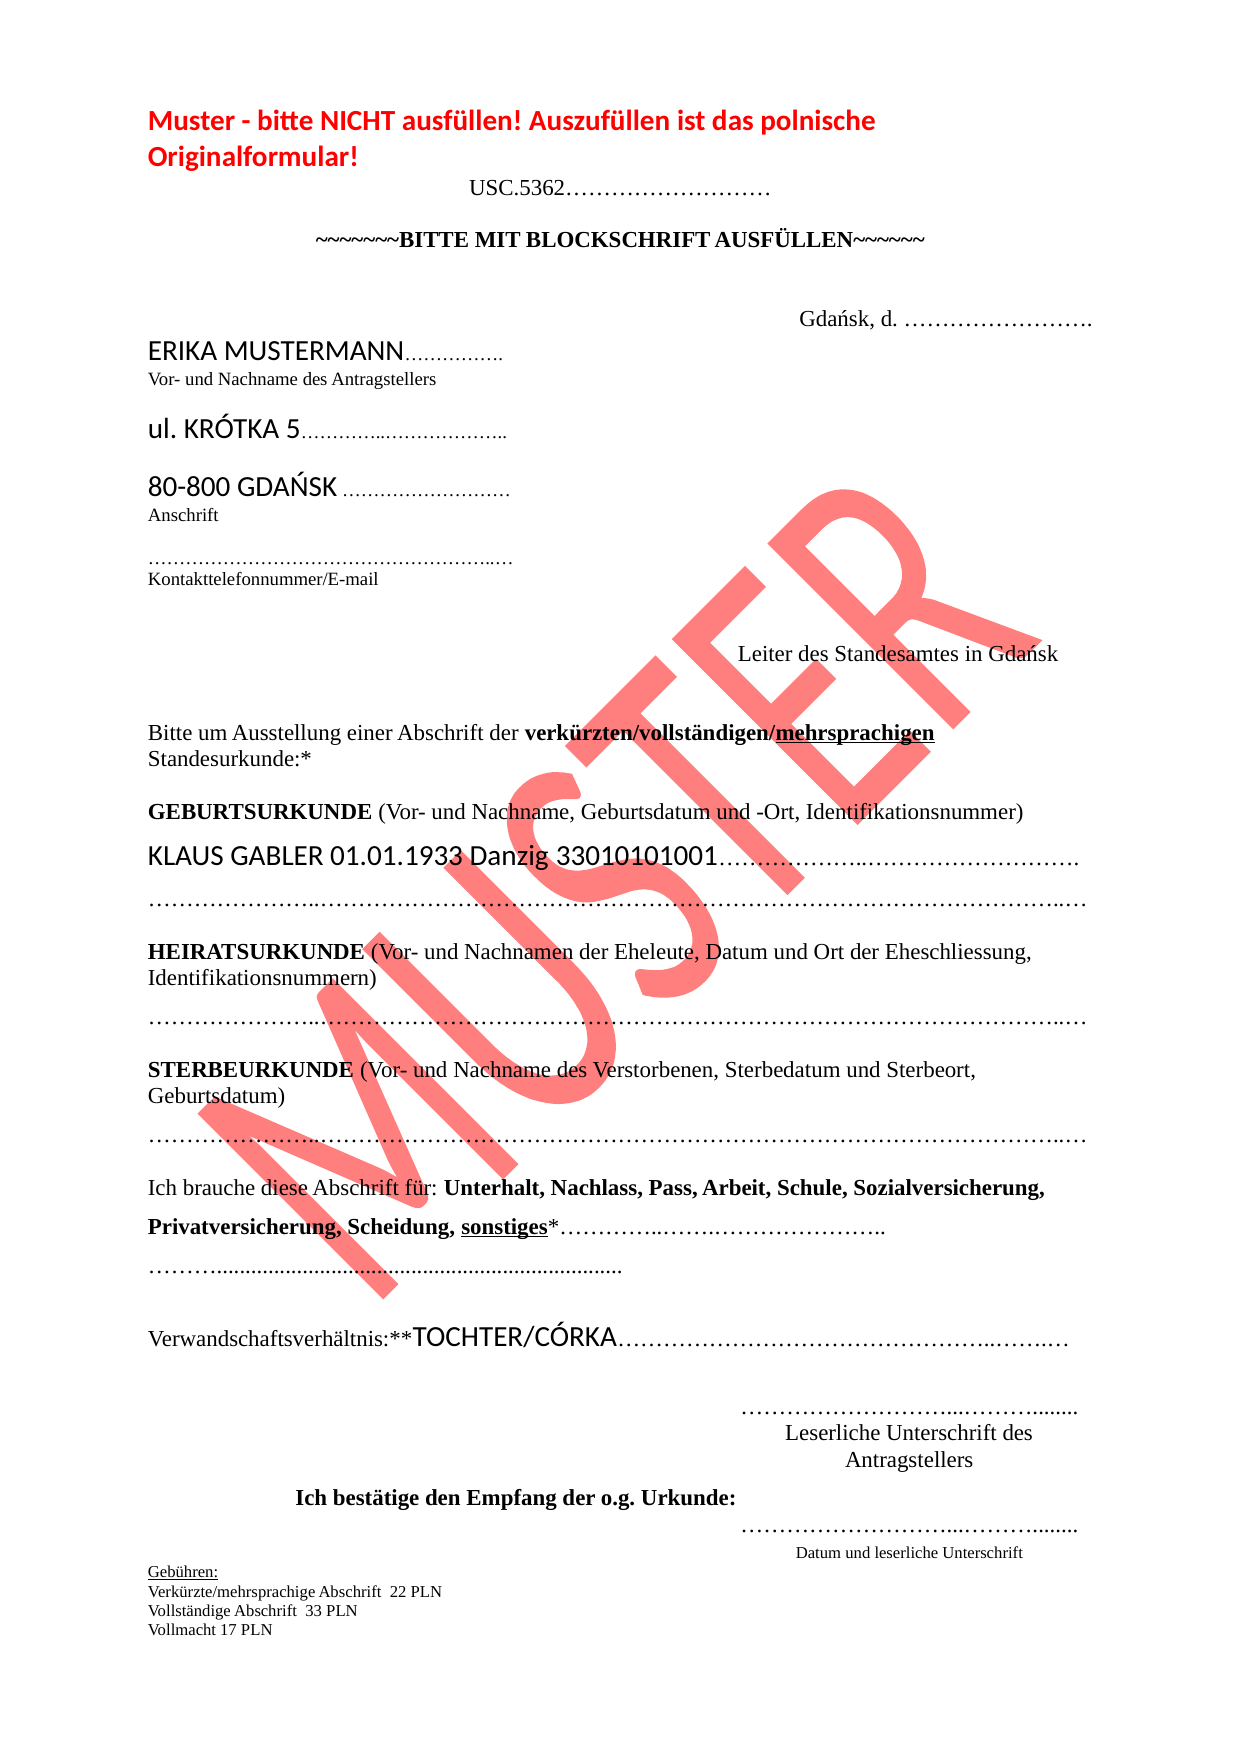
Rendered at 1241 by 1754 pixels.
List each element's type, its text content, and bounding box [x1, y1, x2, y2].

text Ich brauche diese Abschrift für: Unterhalt, Nachlass, Pass, Arbeit, Schule, Sozialversicherung, Privatversicherung, Scheidung, sonstiges*…………..…….…………………..………....................................................................... [148, 1174, 1092, 1279]
text ~~~~~~~BITTE MIT BLOCKSCHRIFT AUSFÜLLEN~~~~~~ [148, 226, 1092, 253]
text Gebühren: [148, 1562, 1092, 1581]
text 80-800 GDAŃSK ……………………… [148, 468, 1092, 503]
text ul. KRÓTKA 5…………..……………….. [148, 411, 1092, 446]
text Datum und leserliche Unterschrift [738, 1537, 1081, 1562]
text ERIKA MUSTERMANN……………. [148, 332, 1092, 367]
text Verwandschaftsverhältnis:**TOCHTER/CÓRKA…………………………………………..…….… [148, 1318, 1092, 1354]
text STERBEURKUNDE (Vor- und Nachname des Verstorbenen, Sterbedatum und Sterbeort, Geburtsdatum) [148, 1056, 1092, 1108]
text GEBURTSURKUNDE (Vor- und Nachname, Geburtsdatum und -Ort, Identifikationsnummer) [148, 798, 1092, 824]
text Verkürzte/mehrsprachige Abschrift 22 PLN [148, 1581, 1092, 1601]
text Originalformular! [148, 138, 1092, 174]
text …………………..……………………………………………………………………………………..… [148, 885, 1092, 911]
text …………………..……………………………………………………………………………………..… [148, 1003, 1092, 1029]
text …………………..……………………………………………………………………………………..… [148, 1121, 1092, 1147]
text USC.5362……………………… [148, 174, 1092, 200]
text ………………………………………………..… [148, 547, 1092, 568]
text Anschrift [148, 503, 1092, 525]
text Bitte um Ausstellung einer Abschrift der verkürzten/vollständigen/mehrsprachigen Standesurkunde:* [148, 719, 1092, 772]
text Kontakttelefonnummer/E-mail [148, 568, 1092, 590]
text Vollständige Abschrift 33 PLN [148, 1601, 1092, 1620]
text HEIRATSURKUNDE (Vor- und Nachnamen der Eheleute, Datum und Ort der Eheschliessung, Identifikationsnummern) [148, 938, 1092, 991]
text Vor- und Nachname des Antragstellers [148, 367, 1092, 389]
text Ich bestätige den Empfang der o.g. Urkunde: [295, 1484, 1092, 1511]
text KLAUS GABLER 01.01.1933 Danzig 33010101001………………..………………………. [148, 837, 1092, 873]
text Leiter des Standesamtes in Gdańsk [738, 640, 1092, 666]
text Vollmacht 17 PLN [148, 1620, 1092, 1639]
text Gdańsk, d. ……………………. [148, 306, 1092, 332]
text Leserliche Unterschrift des Antragstellers [738, 1419, 1081, 1472]
text ………………………...………........ [738, 1511, 1081, 1537]
text Muster - bitte NICHT ausfüllen! Auszufüllen ist das polnische [148, 102, 1092, 138]
text ………………………...………........ [738, 1393, 1081, 1419]
